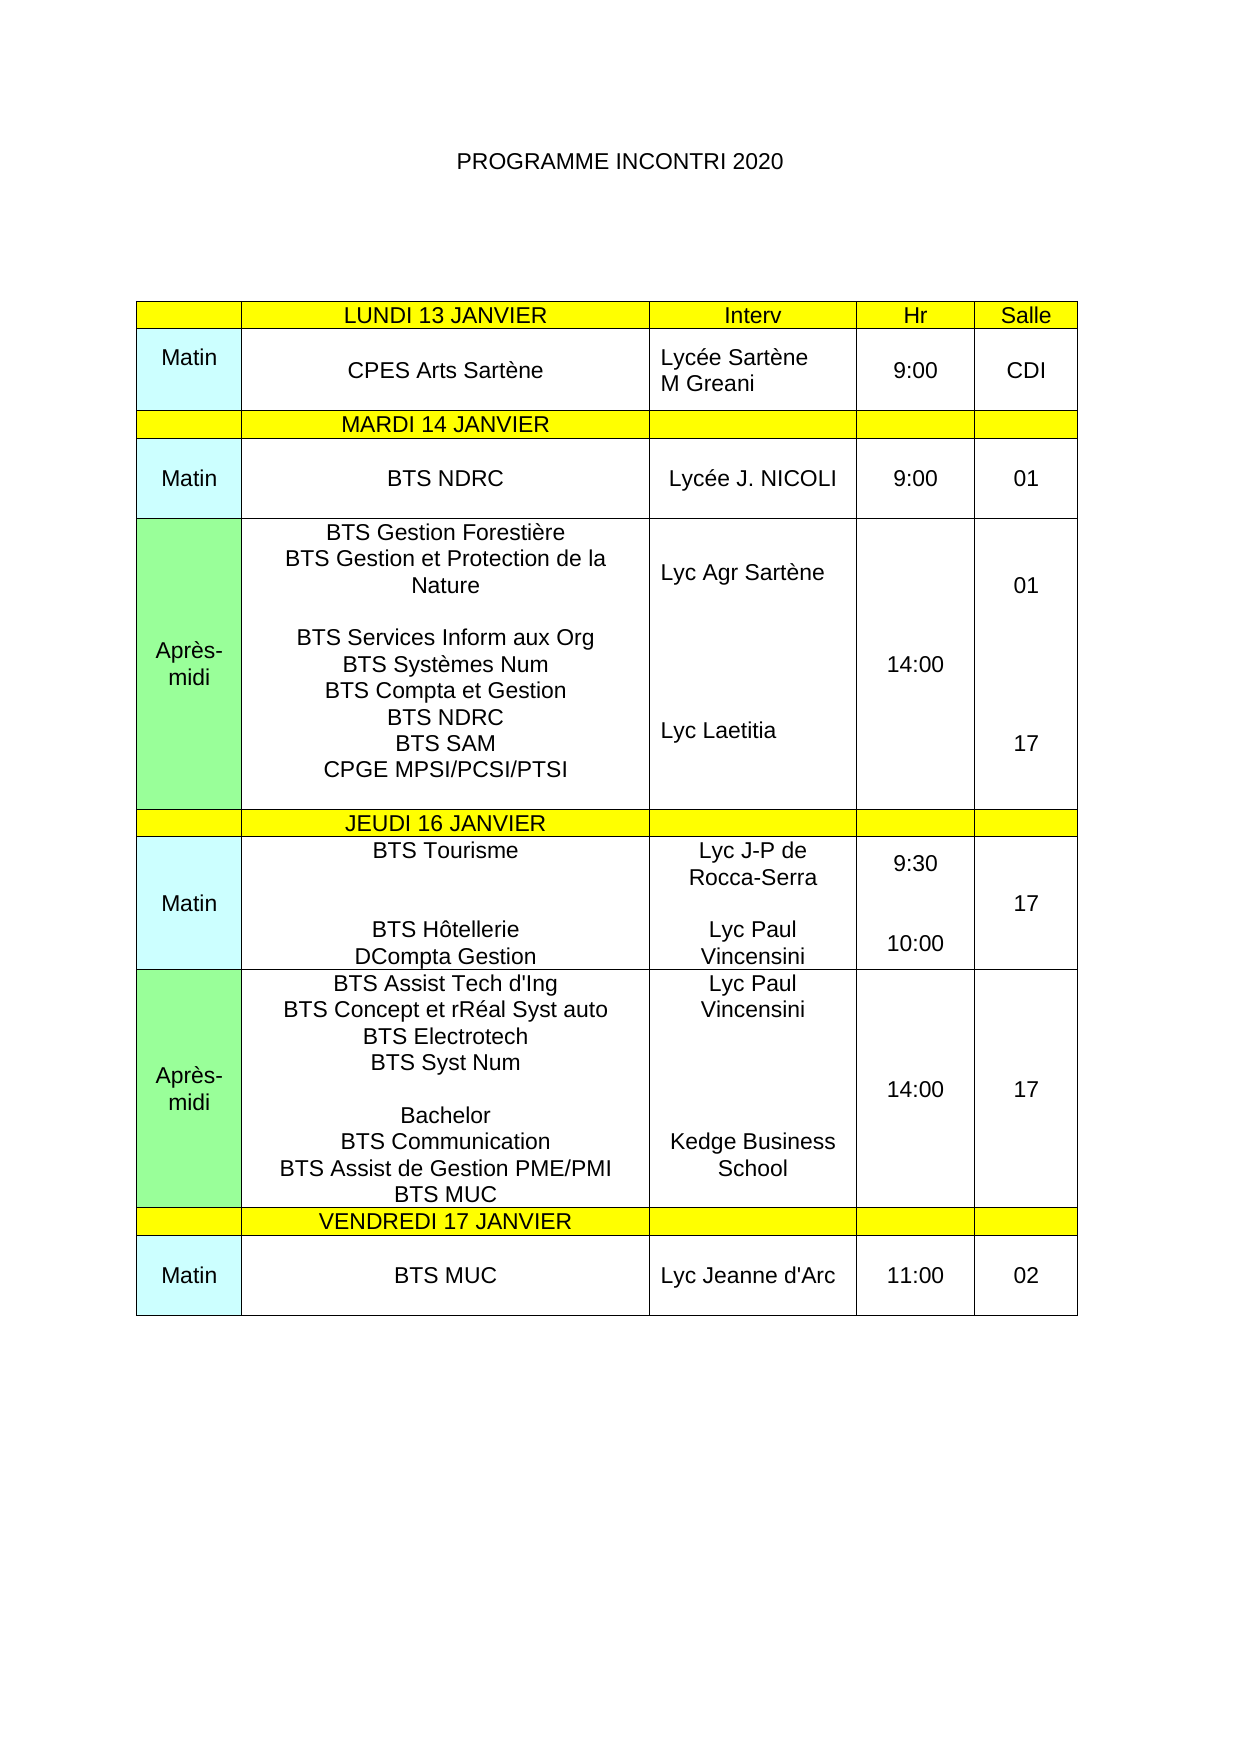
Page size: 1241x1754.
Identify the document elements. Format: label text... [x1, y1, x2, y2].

text PROGRAMME INCONTRI 2020 [148, 148, 1093, 174]
table_header Interv [650, 302, 856, 328]
table_cell VENDREDI 17 JANVIER [242, 1208, 649, 1235]
table_cell [650, 411, 856, 438]
table_cell Matin [137, 837, 241, 969]
table_cell BTS NDRC [242, 439, 649, 518]
table_cell Après-midi [137, 970, 241, 1207]
table_cell Lycée J. NICOLI [650, 439, 856, 518]
table_cell 11:00 [857, 1236, 974, 1315]
table_cell Lyc Agr Sartène Lyc Laetitia [650, 519, 856, 809]
table_cell 17 [975, 970, 1077, 1207]
table_cell Matin [137, 1236, 241, 1315]
table_cell CDI [975, 329, 1077, 410]
table_cell JEUDI 16 JANVIER [242, 810, 649, 836]
table_cell [857, 1208, 974, 1235]
table_cell Matin [137, 329, 241, 410]
table_cell MARDI 14 JANVIER [242, 411, 649, 438]
table_cell [975, 810, 1077, 836]
table_cell Lyc Paul Vincensini Kedge Business School [650, 970, 856, 1207]
table_cell BTS Tourisme BTS Hôtellerie DCompta Gestion [242, 837, 649, 969]
table_cell BTS Gestion Forestière BTS Gestion et Protection de la Nature BTS Services Inform aux Org BTS Systèmes Num BTS Compta et Gestion BTS NDRC BTS SAM CPGE MPSI/PCSI/PTSI [242, 519, 649, 809]
table_cell [137, 810, 241, 836]
table_cell 9:00 [857, 329, 974, 410]
table_cell [857, 810, 974, 836]
table_cell BTS Assist Tech d'Ing BTS Concept et rRéal Syst auto BTS Electrotech BTS Syst Num Bachelor BTS Communication BTS Assist de Gestion PME/PMI BTS MUC [242, 970, 649, 1207]
table_cell [975, 411, 1077, 438]
table_cell 17 [975, 837, 1077, 969]
table_header LUNDI 13 JANVIER [242, 302, 649, 328]
table_cell 02 [975, 1236, 1077, 1315]
table_cell BTS MUC [242, 1236, 649, 1315]
table_cell [975, 1208, 1077, 1235]
table_cell Après-midi [137, 519, 241, 809]
table_cell [137, 411, 241, 438]
table_cell 9:30 10:00 [857, 837, 974, 969]
table_header Salle [975, 302, 1077, 328]
table_cell Lyc J-P de Rocca-Serra Lyc Paul Vincensini [650, 837, 856, 969]
table_cell [137, 1208, 241, 1235]
table_header Hr [857, 302, 974, 328]
table_cell Lyc Jeanne d'Arc [650, 1236, 856, 1315]
table_cell 9:00 [857, 439, 974, 518]
table_cell [650, 810, 856, 836]
table_cell Lycée Sartène M Greani [650, 329, 856, 410]
table_cell [650, 1208, 856, 1235]
table_header [137, 302, 241, 328]
table_cell Matin [137, 439, 241, 518]
table_cell 01 [975, 439, 1077, 518]
table_cell 14:00 [857, 970, 974, 1207]
table_cell 14:00 [857, 519, 974, 809]
table_cell [857, 411, 974, 438]
table_cell 01 17 [975, 519, 1077, 809]
table_cell CPES Arts Sartène [242, 329, 649, 410]
